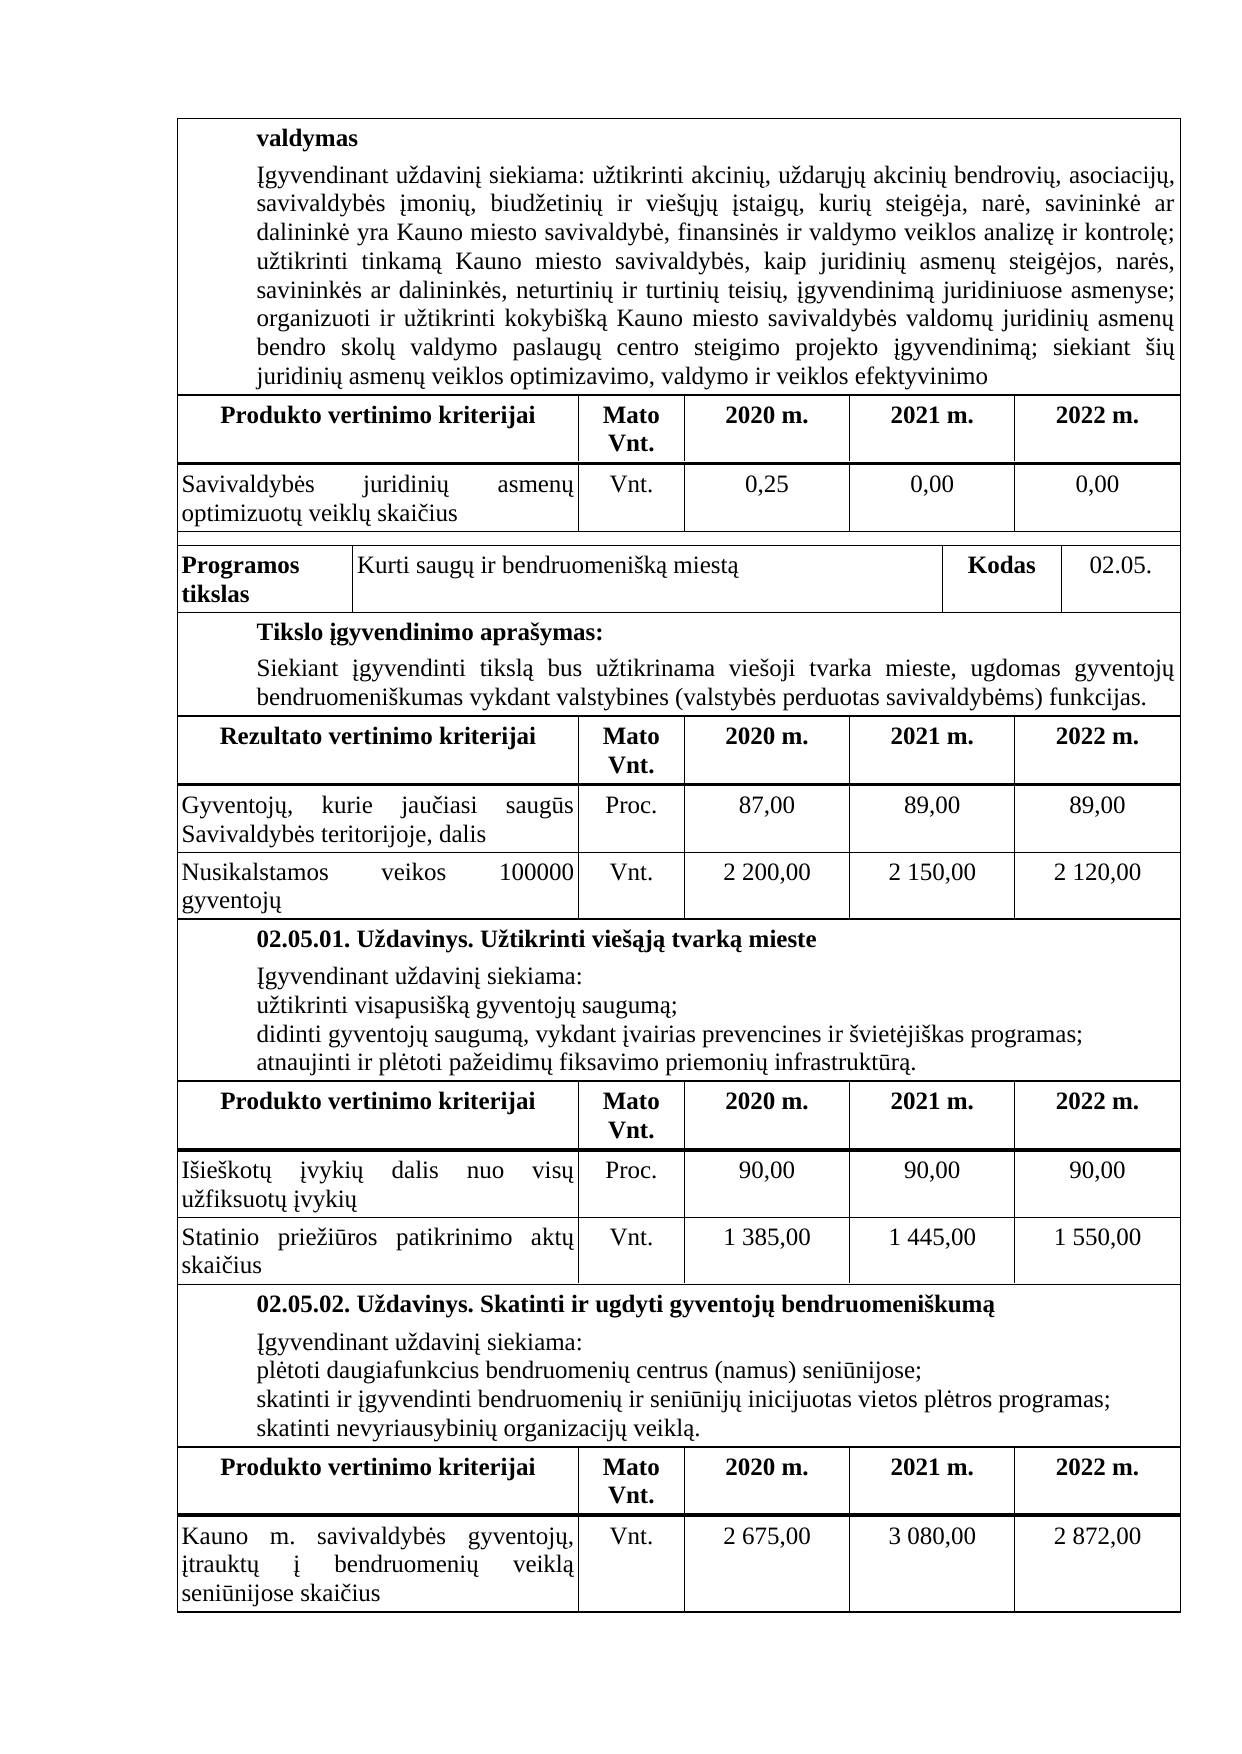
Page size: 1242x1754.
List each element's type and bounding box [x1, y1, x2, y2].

table_header [178, 396, 1180, 462]
table_header [579, 717, 684, 783]
table_header [850, 1082, 1014, 1148]
table_header [579, 465, 684, 531]
table_header [685, 1152, 849, 1217]
table_header [1015, 786, 1180, 852]
table_header [850, 465, 1014, 531]
table_header [178, 920, 1180, 1080]
table_header [579, 786, 684, 852]
table_header [178, 532, 1180, 545]
table_header [943, 546, 1061, 612]
table_header [1015, 1082, 1180, 1148]
table_header [178, 613, 1180, 715]
table_header [1015, 1517, 1180, 1611]
table_header [685, 1082, 849, 1148]
table_header [353, 546, 942, 612]
table_header [685, 1517, 849, 1611]
table_header [579, 1517, 684, 1611]
table_header [178, 119, 1180, 394]
table_header [685, 853, 849, 918]
table_header [178, 1517, 578, 1611]
table_header [178, 717, 578, 783]
table_header [178, 786, 578, 852]
table_header [178, 465, 578, 531]
table_header [1015, 1448, 1180, 1513]
table_header [178, 1082, 578, 1148]
table_header [850, 786, 1014, 852]
table_header [178, 1218, 1180, 1284]
table_header [579, 1152, 684, 1217]
table_header [1015, 1152, 1180, 1217]
table_header [1015, 465, 1180, 531]
table_header [579, 853, 684, 918]
table_header [178, 853, 578, 918]
table_header [850, 1448, 1014, 1513]
table_header [178, 1448, 578, 1513]
table_header [1015, 717, 1180, 783]
table_header [685, 717, 849, 783]
table_header [1062, 546, 1180, 612]
table_header [685, 465, 849, 531]
table_header [1015, 853, 1180, 918]
table_header [850, 717, 1014, 783]
table_header [178, 546, 352, 612]
table_header [685, 786, 849, 852]
table_header [850, 1152, 1014, 1217]
table_header [178, 1152, 578, 1217]
table_header [850, 853, 1014, 918]
table_header [178, 1285, 1180, 1446]
table_header [850, 1517, 1014, 1611]
table_header [685, 1448, 849, 1513]
table_header [579, 1448, 684, 1513]
table_header [579, 1082, 684, 1148]
